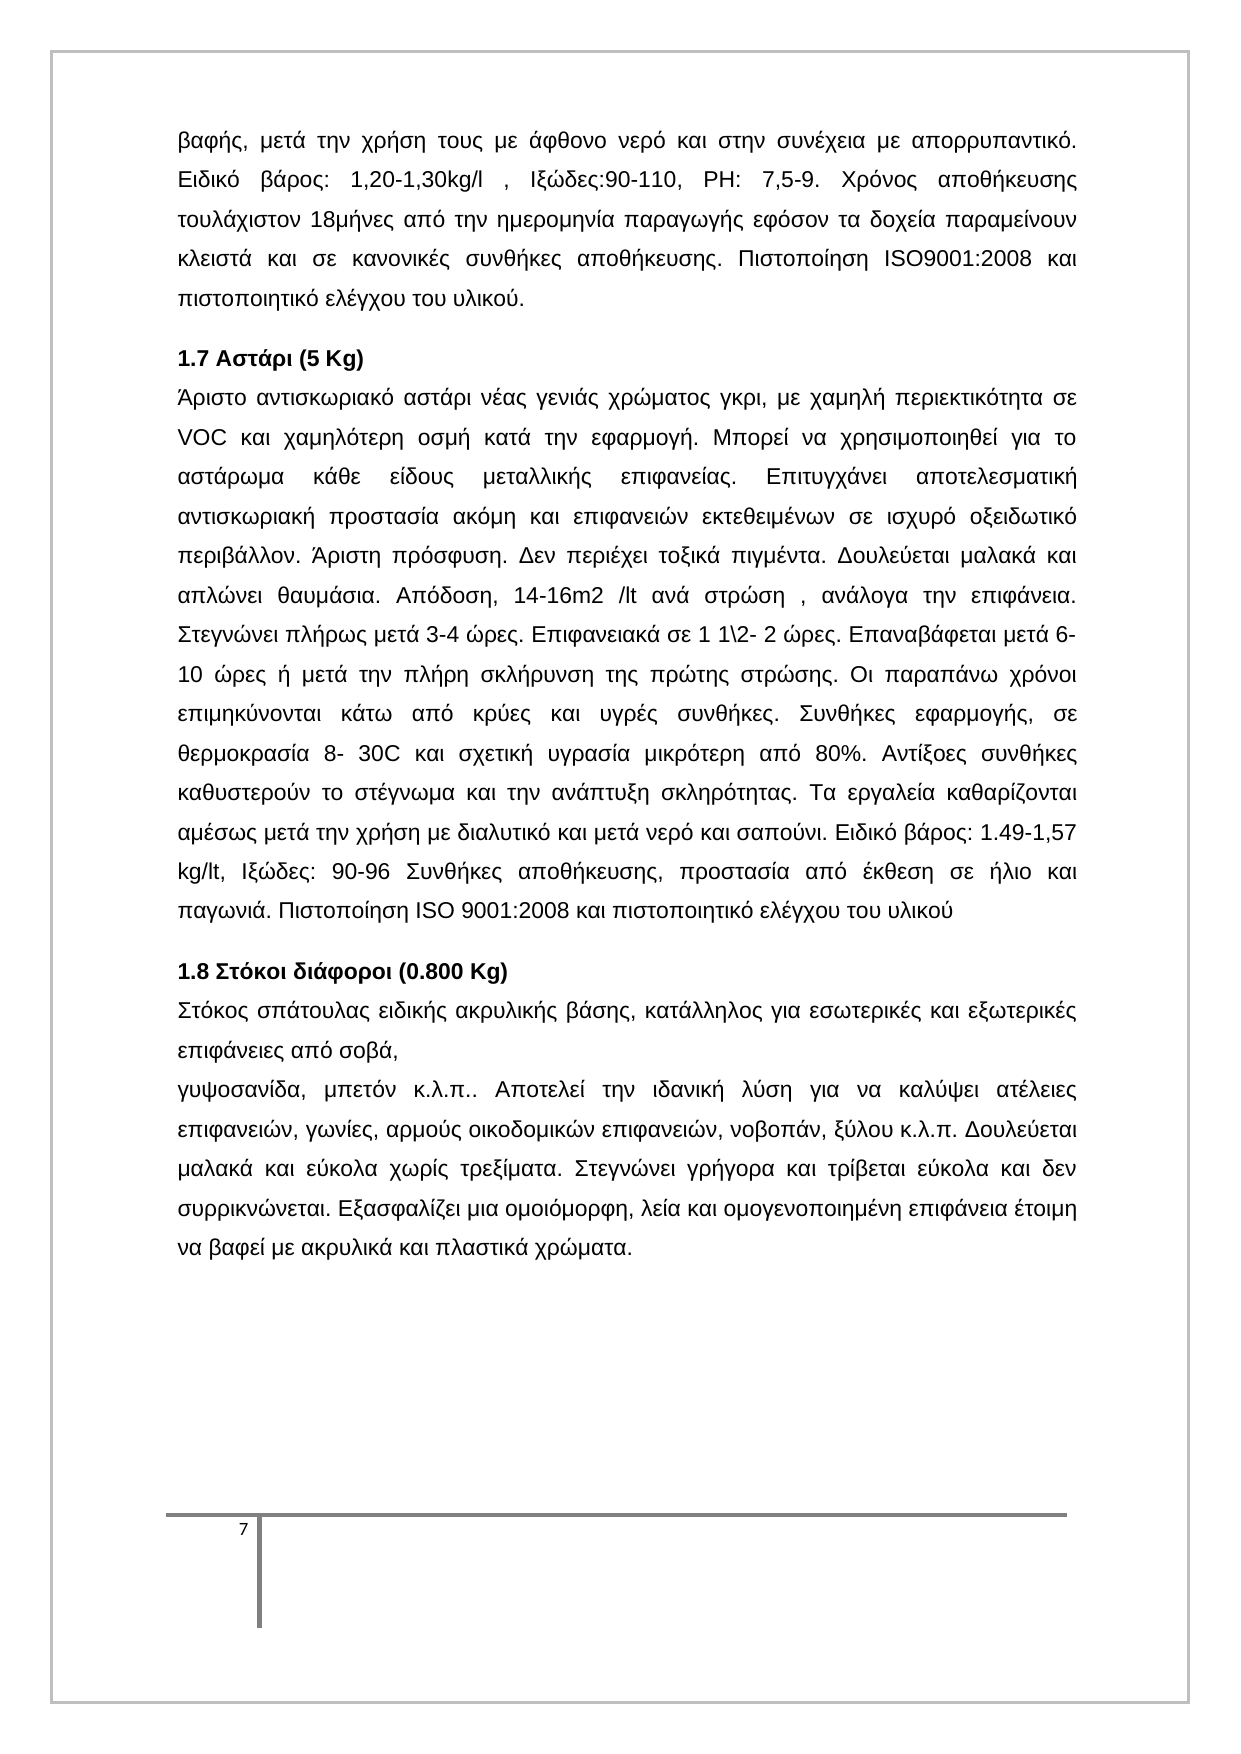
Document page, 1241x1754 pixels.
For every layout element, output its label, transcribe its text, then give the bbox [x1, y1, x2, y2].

text Άριστο αντισκωριακό αστάρι νέας γενιάς χρώματος γκρι, με χαμηλή περιεκτικότητα σε VOC και χαμηλότερη οσμή κατά την εφαρμογή. Μπορεί να χρησιμοποιηθεί για το αστάρωμα κάθε είδους μεταλλικής επιφανείας. Επιτυγχάνει αποτελεσματική αντισκωριακή προστασία ακόμη και επιφανειών εκτεθειμένων σε ισχυρό οξειδωτικό περιβάλλον. Άριστη πρόσφυση. Δεν περιέχει τοξικά πιγμέντα. Δουλεύεται μαλακά και απλώνει θαυμάσια. Απόδοση, 14-16m2 /lt ανά στρώση , ανάλογα την επιφάνεια. Στεγνώνει πλήρως μετά 3-4 ώρες. Επιφανειακά σε 1 1\2- 2 ώρες. Επαναβάφεται μετά 6-10 ώρες ή μετά την πλήρη σκλήρυνση της πρώτης στρώσης. Οι παραπάνω χρόνοι επιμηκύνονται κάτω από κρύες και υγρές συνθήκες. Συνθήκες εφαρμογής, σε θερμοκρασία 8- 30C και σχετική υγρασία μικρότερη από 80%. Αντίξοες συνθήκες καθυστερούν το στέγνωμα και την ανάπτυξη σκληρότητας. Τα εργαλεία καθαρίζονται αμέσως μετά την χρήση με διαλυτικό και μετά νερό και σαπούνι. Ειδικό βάρος: 1.49-1,57 kg/lt, Iξώδες: 90-96 Συνθήκες αποθήκευσης, προστασία από έκθεση σε ήλιο και παγωνιά. Πιστοποίηση ISO 9001:2008 και πιστοποιητικό ελέγχου του υλικού [177, 384, 1078, 924]
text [177, 127, 1078, 311]
subtitle 1.8 Στόκοι διάφοροι (0.800 Kg) [177, 958, 1078, 984]
subtitle 1.7 Αστάρι (5 Kg) [177, 345, 1078, 371]
text γυψοσανίδα, μπετόν κ.λ.π.. Αποτελεί την ιδανική λύση για να καλύψει ατέλειες επιφανειών, γωνίες, αρμούς οικοδομικών επιφανειών, νοβοπάν, ξύλου κ.λ.π. Δουλεύεται μαλακά και εύκολα χωρίς τρεξίματα. Στεγνώνει γρήγορα και τρίβεται εύκολα και δεν συρρικνώνεται. Εξασφαλίζει μια ομοιόμορφη, λεία και ομογενοποιημένη επιφάνεια έτοιμη να βαφεί με ακρυλικά και πλαστικά χρώματα. [177, 1076, 1078, 1261]
text Στόκος σπάτουλας ειδικής ακρυλικής βάσης, κατάλληλος για εσωτερικές και εξωτερικές επιφάνειες από σοβά, [177, 997, 1078, 1063]
